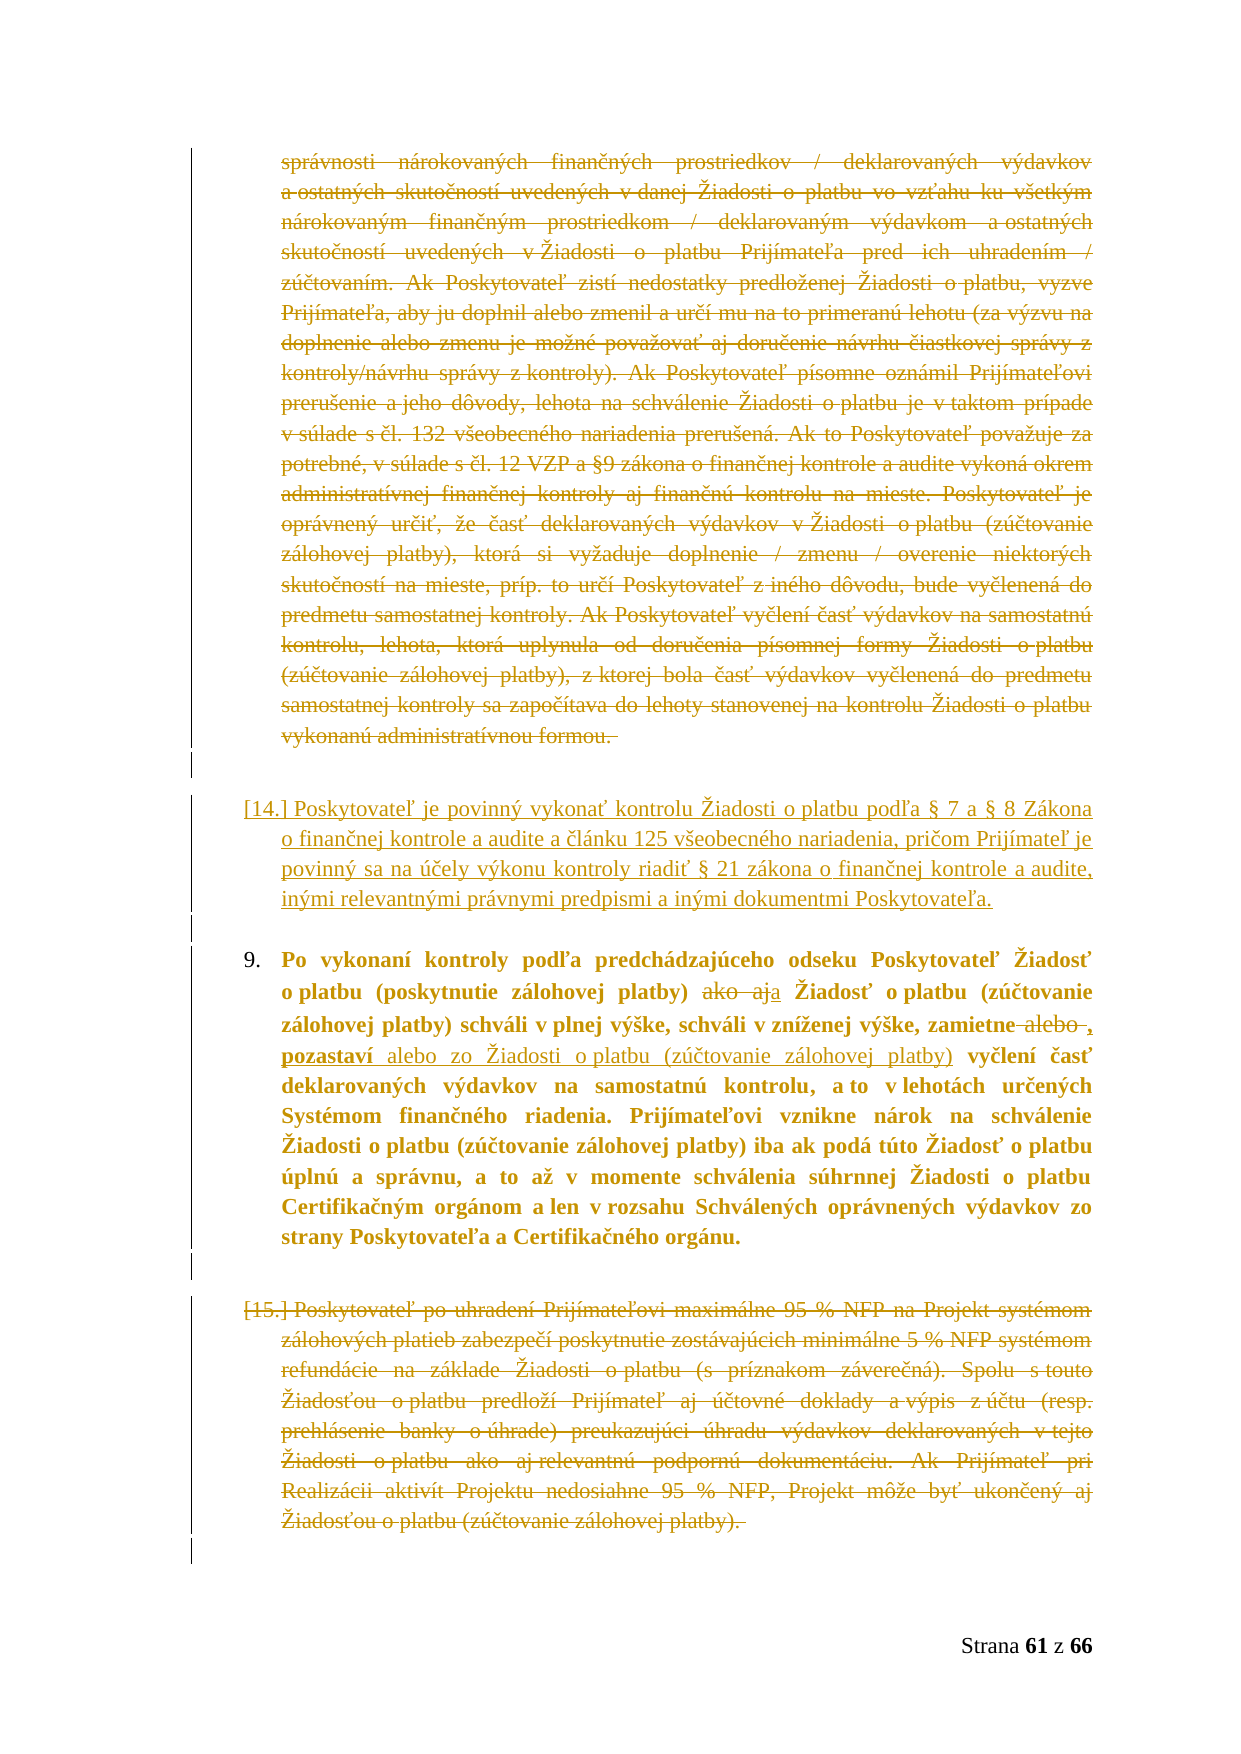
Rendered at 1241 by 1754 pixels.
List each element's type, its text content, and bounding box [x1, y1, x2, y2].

list Po vykonaní kontroly podľa predchádzajúceho odseku Poskytovateľ Žiadosť o platbu (poskytnutie zálohovej platby) Žiadosť o platbu (zúčtovanie zálohovej platby) schváli v plnej výške, schváli v zníženej výške, zamietne vyčlení časť deklarovaných výdavkov na samostatnú kontrolu, a to v lehotách určených Systémom finančného riadenia. Prijímateľovi vznikne nárok na schválenie Žiadosti o platbu (zúčtovanie zálohovej platby) iba ak podá túto Žiadosť o platbu úplnú a správnu, a to až v momente schválenia súhrnnej Žiadosti o platbu Certifikačným orgánom a len v rozsahu Schválených oprávnených výdavkov zo strany Poskytovateľa a Certifikačného orgánu. [244, 946, 1092, 1249]
